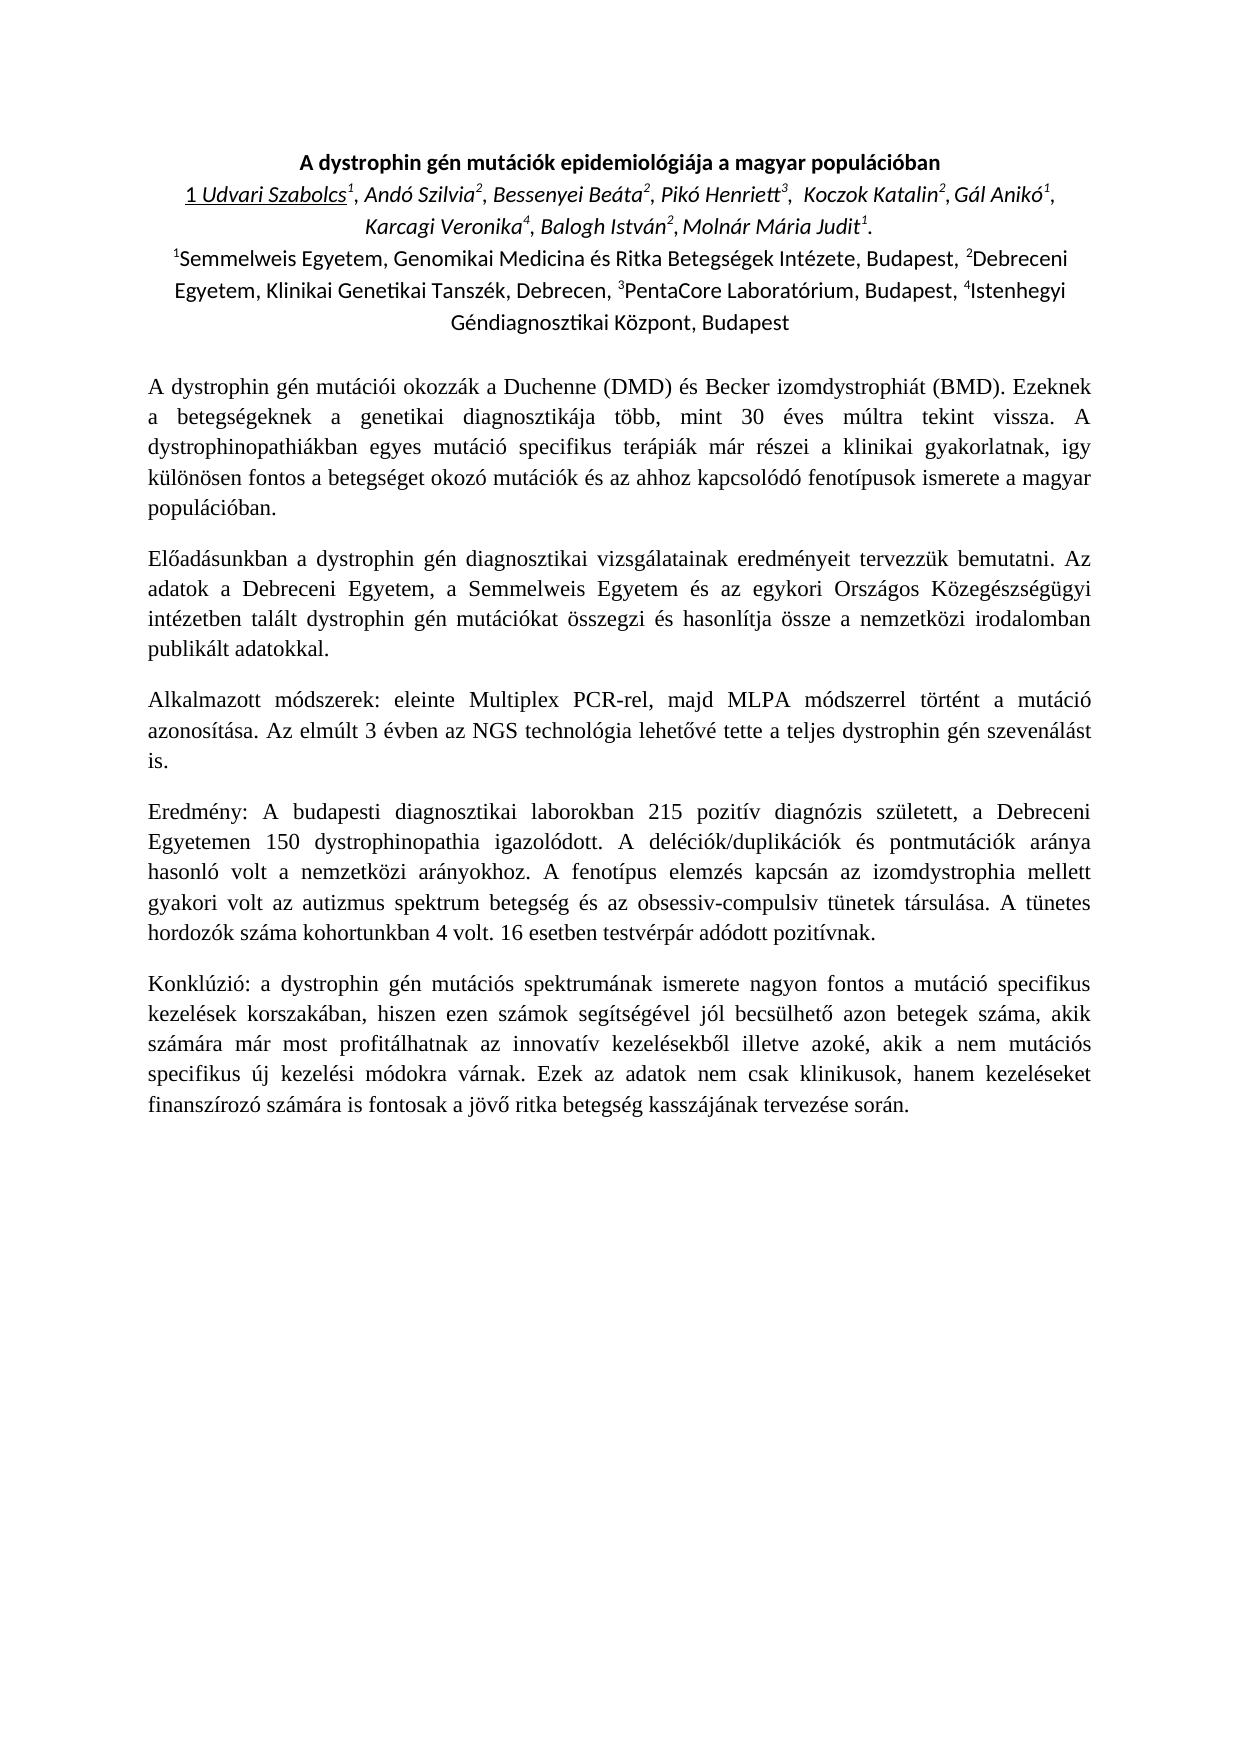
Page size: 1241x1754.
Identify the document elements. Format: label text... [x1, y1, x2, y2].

text Eredmény: A budapesti diagnosztikai laborokban 215 pozitív diagnózis született, a Debreceni Egyetemen 150 dystrophinopathia igazolódott. A deléciók/duplikációk és pontmutációk aránya hasonló volt a nemzetközi arányokhoz. A fenotípus elemzés kapcsán az izomdystrophia mellett gyakori volt az autizmus spektrum betegség és az obsessiv-compulsiv tünetek társulása. A tünetes hordozók száma kohortunkban 4 volt. 16 esetben testvérpár adódott pozitívnak. [148, 798, 1093, 945]
text Előadásunkban a dystrophin gén diagnosztikai vizsgálatainak eredményeit tervezzük bemutatni. Az adatok a Debreceni Egyetem, a Semmelweis Egyetem és az egykori Országos Közegészségügyi intézetben talált dystrophin gén mutációkat összegzi és hasonlítja össze a nemzetközi irodalomban publikált adatokkal. [148, 545, 1093, 662]
text 1Semmelweis Egyetem, Genomikai Medicina és Ritka Betegségek Intézete, Budapest, 2Debreceni Egyetem, Klinikai Genetikai Tanszék, Debrecen, 3PentaCore Laboratórium, Budapest, 4Istenhegyi Géndiagnosztikai Központ, Budapest [148, 244, 1093, 337]
text A dystrophin gén mutációi okozzák a Duchenne (DMD) és Becker izomdystrophiát (BMD). Ezeknek a betegségeknek a genetikai diagnosztikája több, mint 30 éves múltra tekint vissza. A dystrophinopathiákban egyes mutáció specifikus terápiák már részei a klinikai gyakorlatnak, igy különösen fontos a betegséget okozó mutációk és az ahhoz kapcsolódó fenotípusok ismerete a magyar populációban. [148, 373, 1093, 520]
text 1 Udvari Szabolcs1, Andó Szilvia2, Bessenyei Beáta2, Pikó Henriett3, Koczok Katalin2, Gál Anikó1, Karcagi Veronika4, Balogh István2, Molnár Mária Judit1. [148, 180, 1093, 240]
text Alkalmazott módszerek: eleinte Multiplex PCR-rel, majd MLPA módszerrel történt a mutáció azonosítása. Az elmúlt 3 évben az NGS technológia lehetővé tette a teljes dystrophin gén szevenálást is. [148, 686, 1093, 773]
text A dystrophin gén mutációk epidemiológiája a magyar populációban [148, 148, 1093, 176]
text Konklúzió: a dystrophin gén mutációs spektrumának ismerete nagyon fontos a mutáció specifikus kezelések korszakában, hiszen ezen számok segítségével jól becsülhető azon betegek száma, akik számára már most profitálhatnak az innovatív kezelésekből illetve azoké, akik a nem mutációs specifikus új kezelési módokra várnak. Ezek az adatok nem csak klinikusok, hanem kezeléseket finanszírozó számára is fontosak a jövő ritka betegség kasszájának tervezése során. [148, 970, 1093, 1117]
